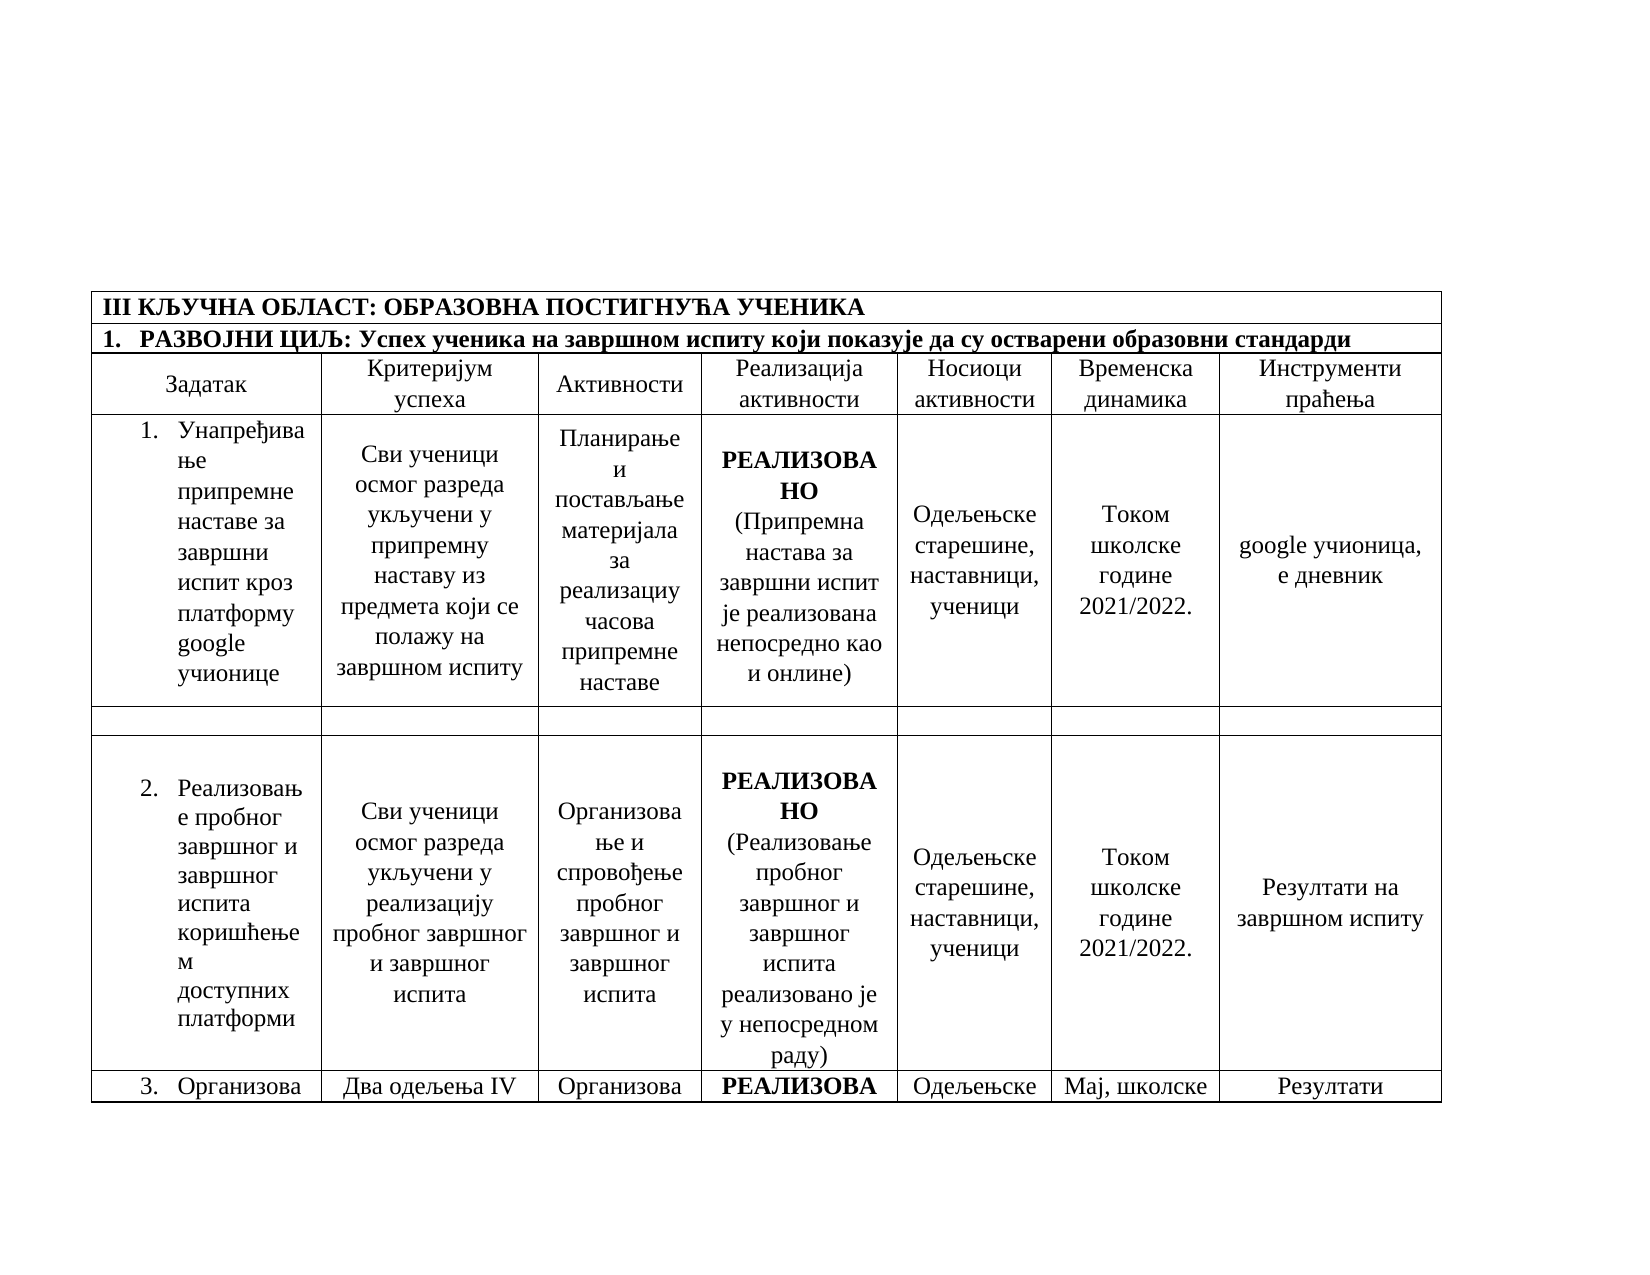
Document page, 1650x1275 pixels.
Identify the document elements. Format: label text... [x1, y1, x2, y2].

table_cell Реализовање пробног завршног и завршног испита коришћењем доступних платформи [92, 736, 321, 1070]
table_cell Организовање и спровођење пробног завршног и завршног испита [539, 736, 701, 1070]
table_cell Носиоци активности [898, 354, 1051, 414]
table_cell Током школске године 2021/2022. [1052, 736, 1219, 1070]
table_cell Током школске године 2021/2022. [1052, 415, 1219, 706]
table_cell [539, 1071, 701, 1101]
table_cell [92, 707, 321, 734]
table_cell Реализација активности [702, 354, 897, 414]
table_cell google учионица, е дневник [1220, 415, 1441, 706]
table_cell Планирање и постављање материјала за реализациу часова припремне наставе [539, 415, 701, 706]
table_cell Инструменти праћења [1220, 354, 1441, 414]
table_cell Сви ученици осмог разреда укључени у припремну наставу из предмета који се полажу на завршном испиту [322, 415, 538, 706]
table_cell Сви ученици осмог разреда укључени у реализацију пробног завршног и завршног испита [322, 736, 538, 1070]
table_cell [702, 707, 897, 734]
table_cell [898, 1071, 1051, 1101]
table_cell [322, 1071, 538, 1101]
table_cell Временска динамика [1052, 354, 1219, 414]
table_cell РЕАЛИЗОВАНО (Припремна настава за завршни испит је реализована непосредно као и онлине) [702, 415, 897, 706]
table_cell [322, 707, 538, 734]
table_cell Задатак [92, 354, 321, 414]
table_cell [539, 707, 701, 734]
table_cell Одељењске старешине, наставници, ученици [898, 736, 1051, 1070]
table_cell Резултати на завршном испиту [1220, 736, 1441, 1070]
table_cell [92, 1071, 321, 1101]
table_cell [702, 1071, 897, 1101]
table_cell Активности [539, 354, 701, 414]
table_header III КЉУЧНА ОБЛАСТ: ОБРАЗОВНА ПОСТИГНУЋА УЧЕНИКА [92, 292, 1441, 323]
table_cell Резултати [1220, 1071, 1441, 1101]
table_cell [898, 707, 1051, 734]
table_cell Критеријум успеха [322, 354, 538, 414]
table_cell РАЗВОЈНИ ЦИЉ: Успех ученика на завршном испиту који показује да су остварени образовни стандарди [92, 324, 1441, 352]
table_cell [1220, 707, 1441, 734]
table_cell Одељењске старешине, наставници, ученици [898, 415, 1051, 706]
table_cell [1052, 707, 1219, 734]
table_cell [1052, 1071, 1219, 1101]
table_cell Унапређивање припремне наставе за завршни испит кроз платформу google учионице [92, 415, 321, 706]
table_cell РЕАЛИЗОВАНО (Реализовање пробног завршног и завршног испита реализовано је у непосредном раду) [702, 736, 897, 1070]
